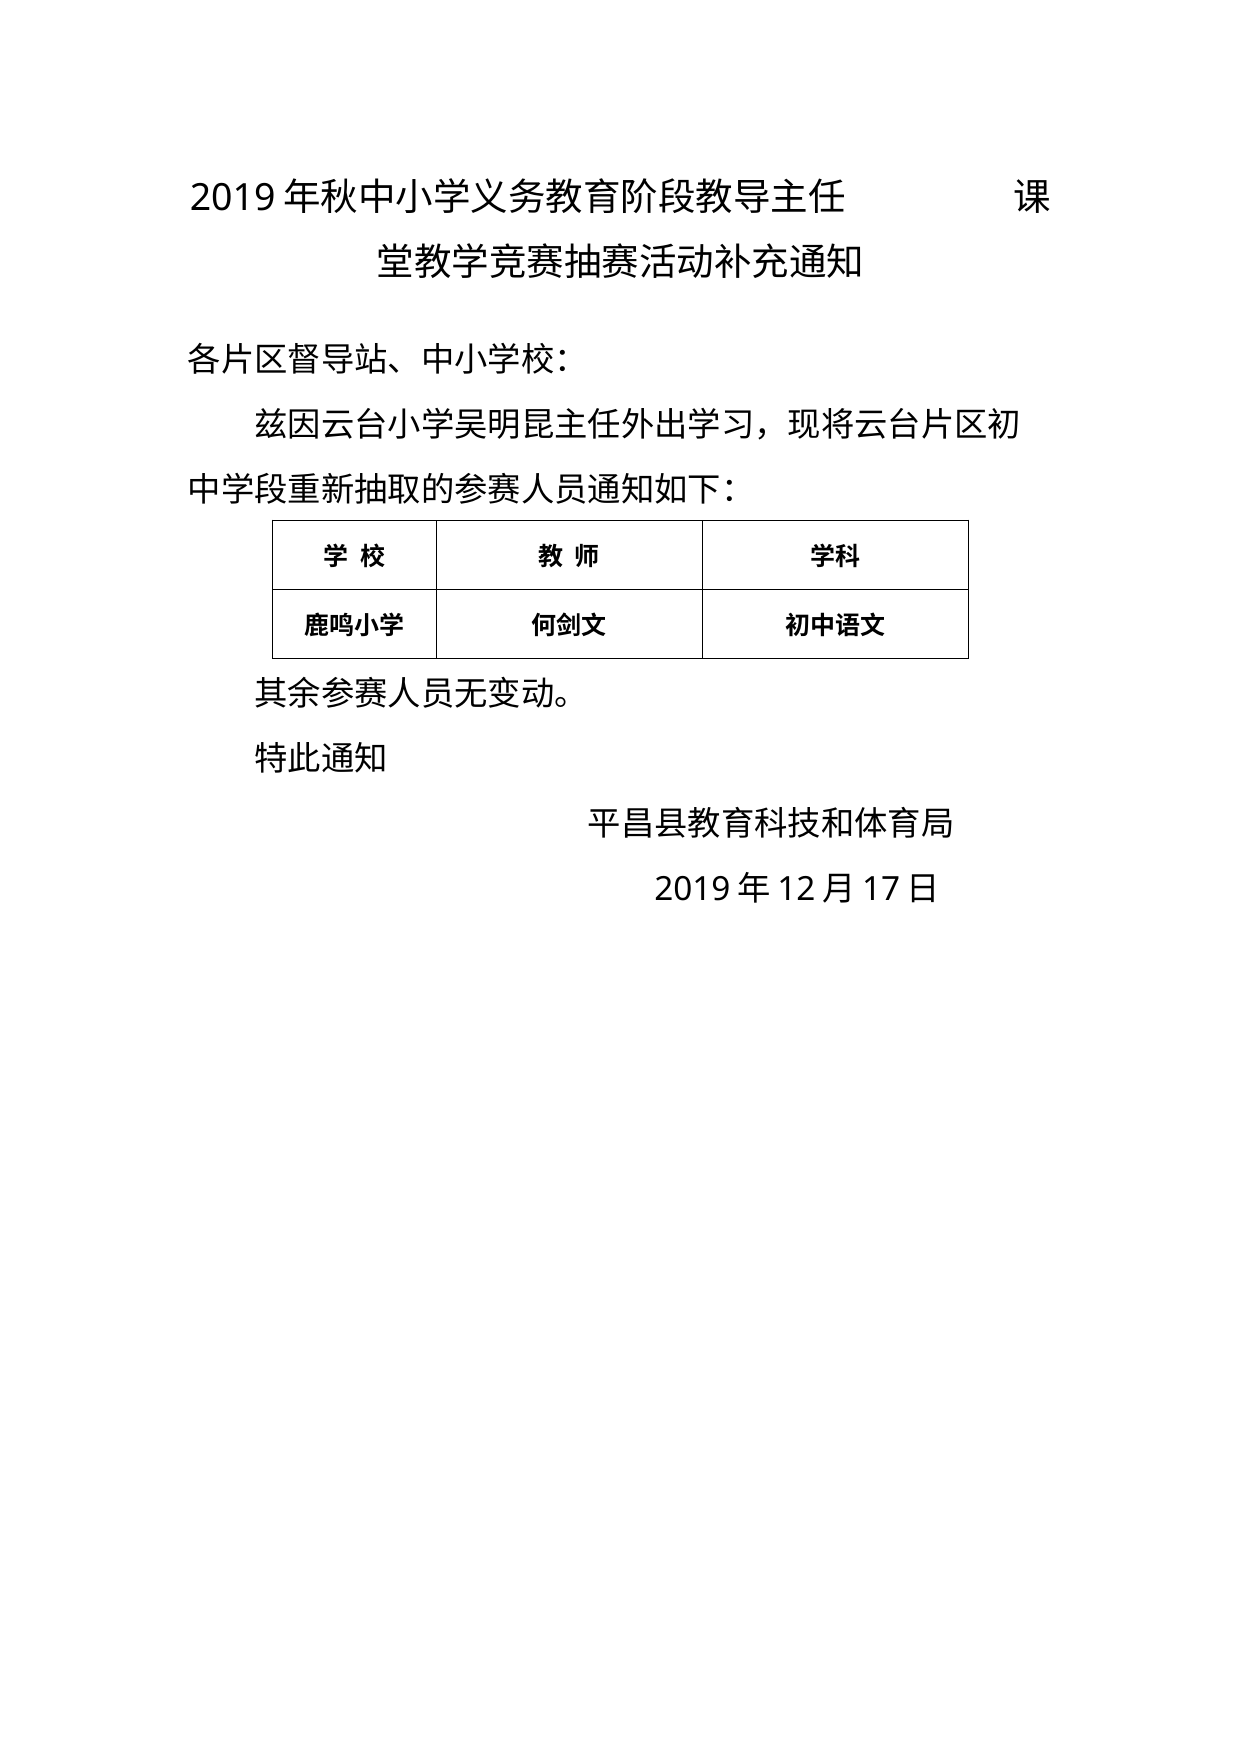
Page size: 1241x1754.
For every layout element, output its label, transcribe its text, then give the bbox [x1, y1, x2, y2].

text 2019年秋中小学义务教育阶段教导主任 课堂教学竞赛抽赛活动补充通知 [187, 162, 1053, 292]
table_cell 初中语文 [703, 590, 968, 658]
text 2019年12月17日 [187, 854, 1053, 919]
text 其余参赛人员无变动。 [187, 659, 1053, 724]
text 特此通知 [187, 724, 1053, 789]
table_header 学科 [703, 521, 968, 589]
table_cell 鹿鸣小学 [273, 590, 436, 658]
table_header 学 校 [273, 521, 436, 589]
text 平昌县教育科技和体育局 [187, 789, 1053, 854]
text 兹因云台小学吴明昆主任外出学习，现将云台片区初中学段重新抽取的参赛人员通知如下： [187, 389, 1053, 519]
table_cell 何剑文 [437, 590, 702, 658]
table_header 教 师 [437, 521, 702, 589]
text 各片区督导站、中小学校： [187, 324, 1053, 389]
